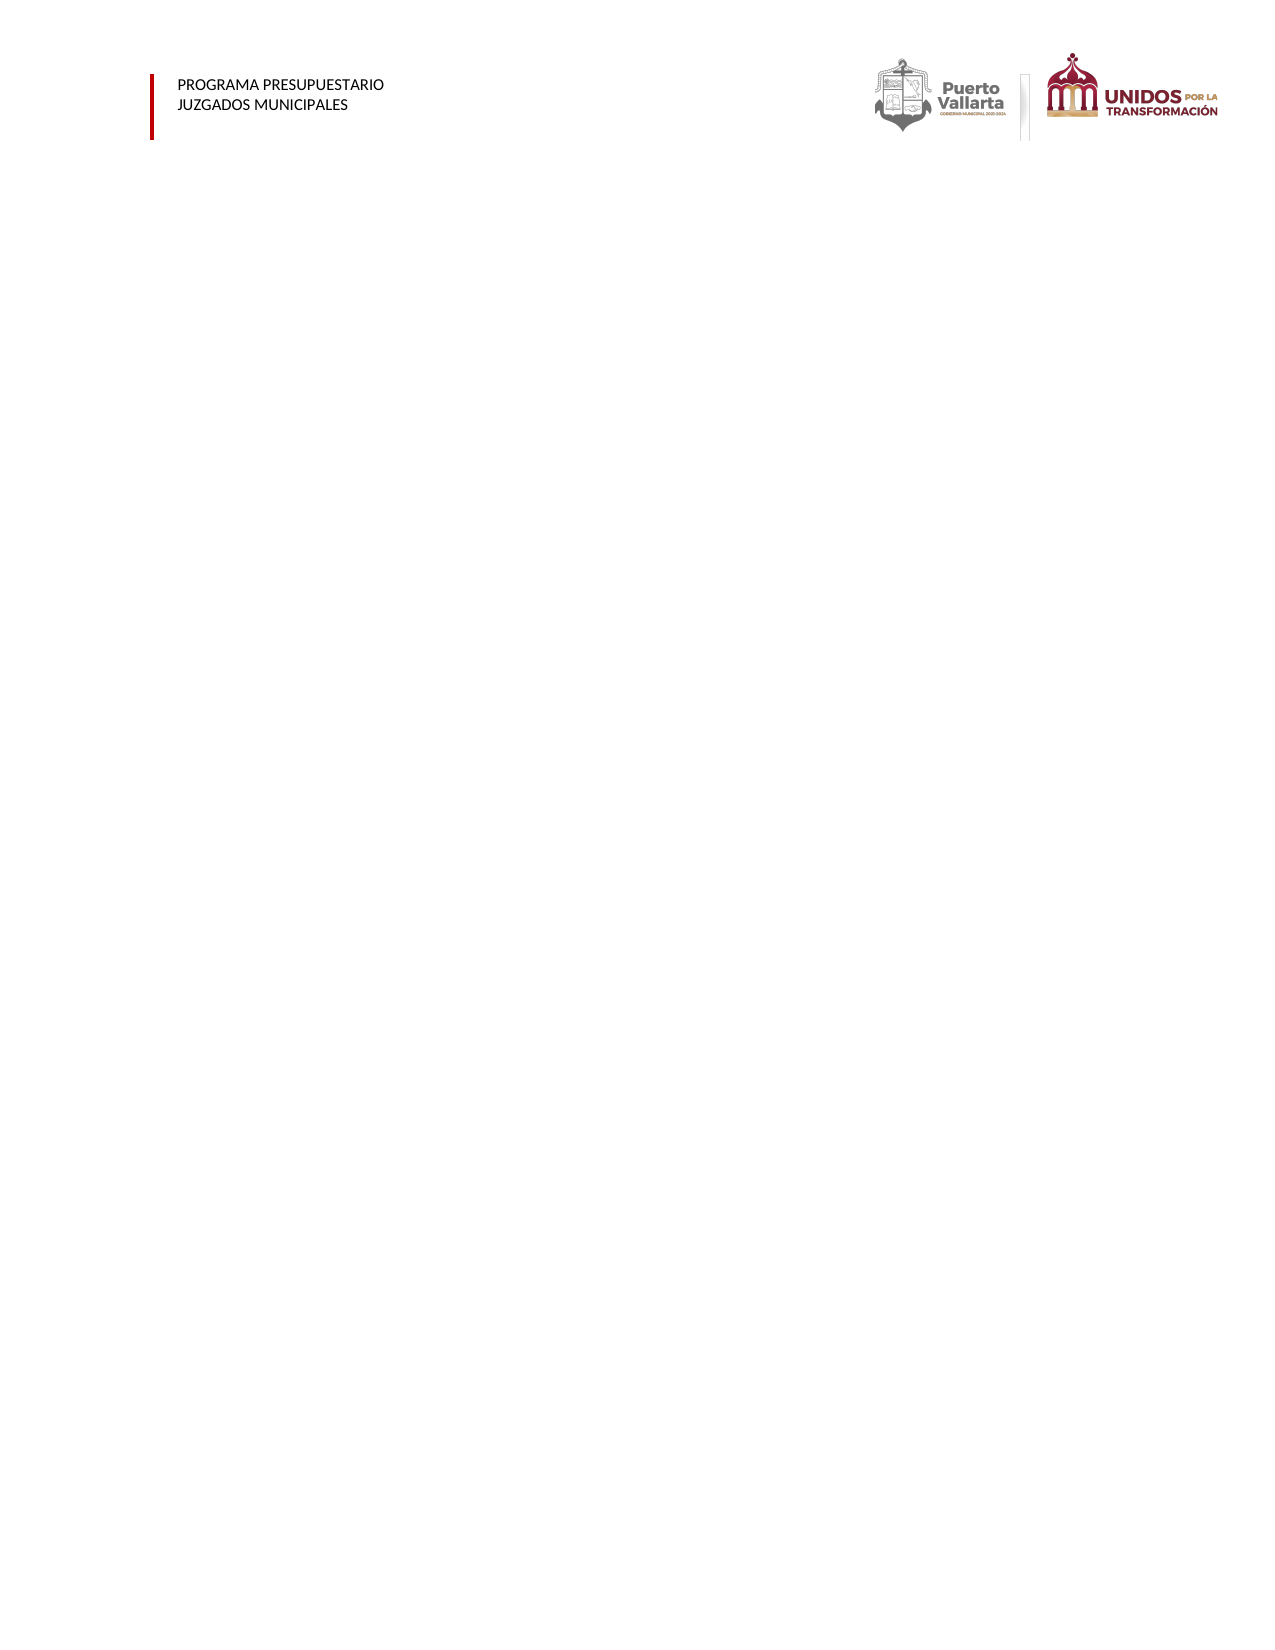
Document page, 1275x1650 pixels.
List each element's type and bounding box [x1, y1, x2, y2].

picture [875, 53, 1218, 141]
